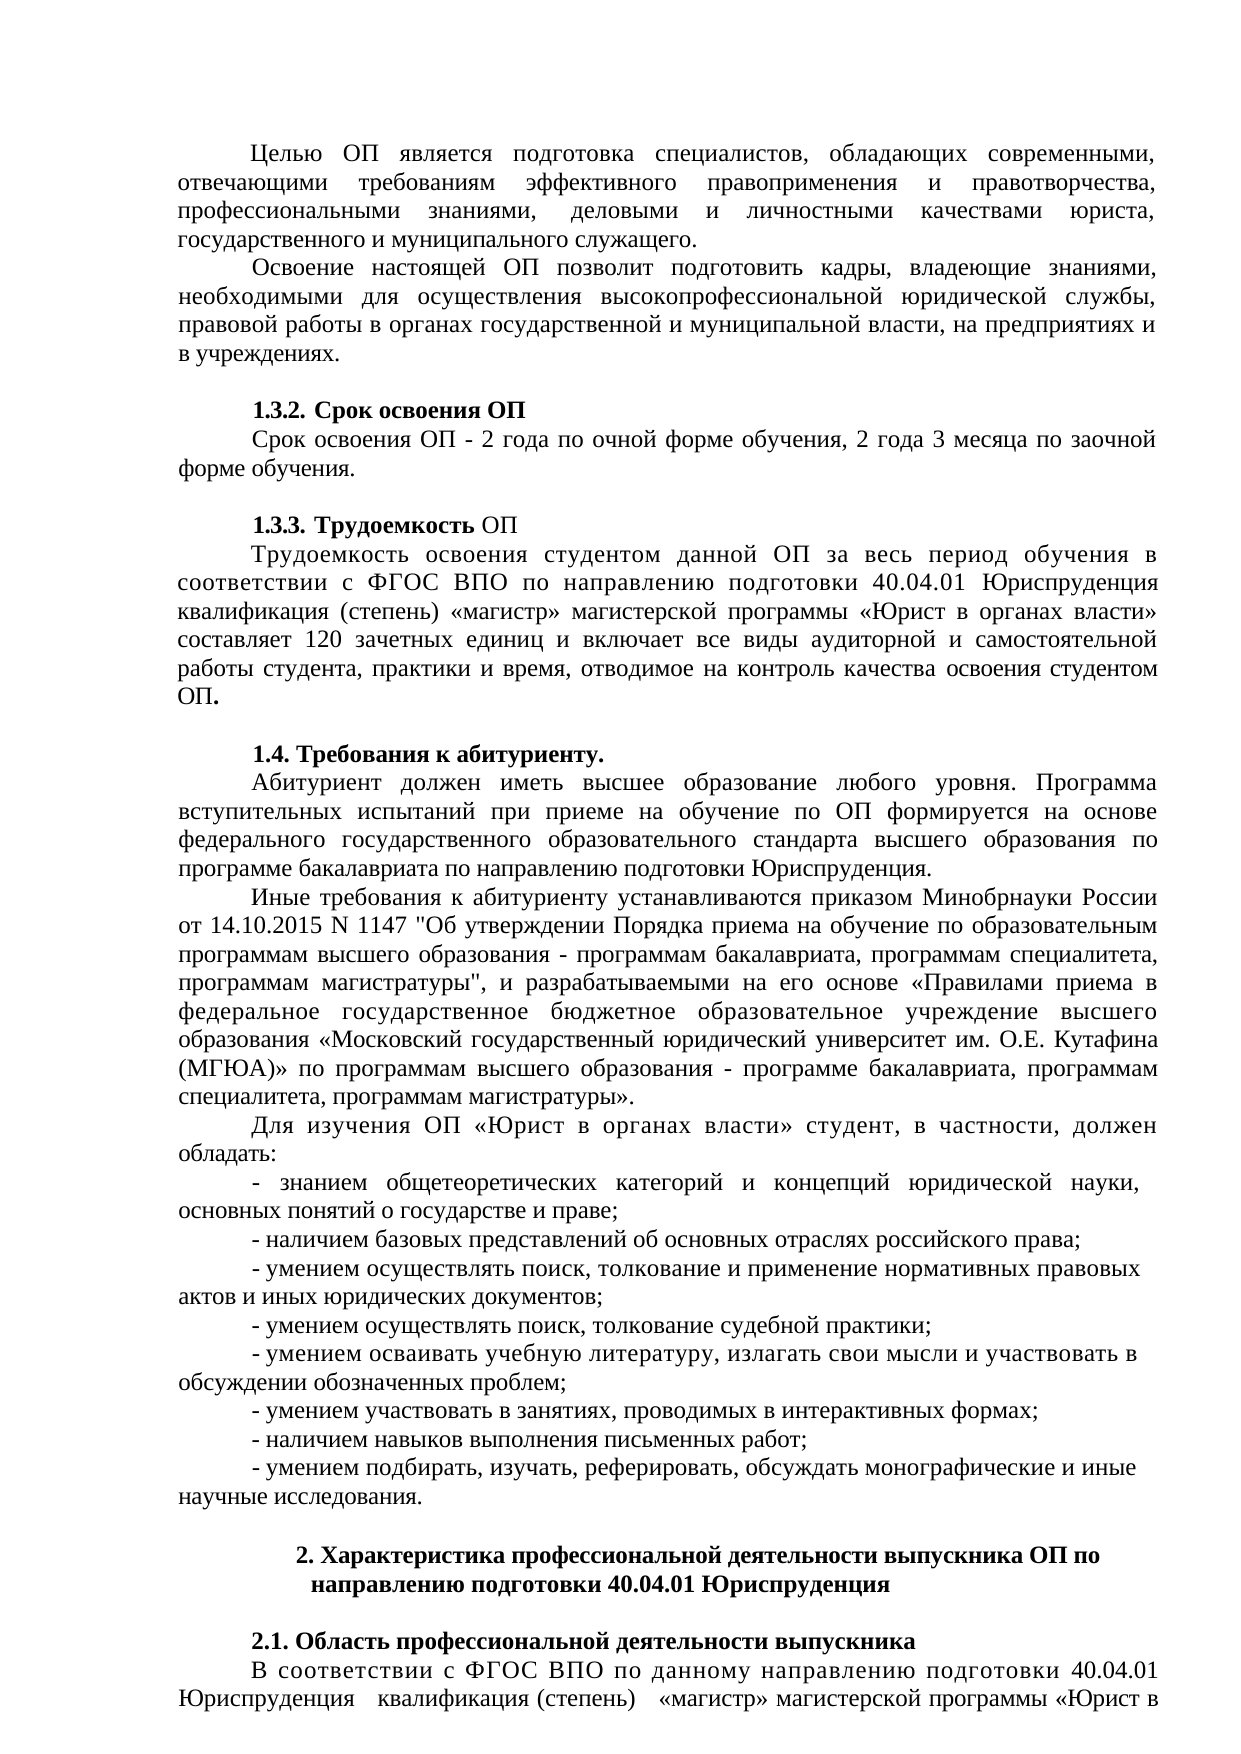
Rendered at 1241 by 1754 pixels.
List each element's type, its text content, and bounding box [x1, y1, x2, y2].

list умением осуществлять поиск, толкование судебной практики; [251, 1310, 1159, 1339]
text Освоение настоящей ОП позволит подготовить кадры, владеющие знаниями, необходимыми для осуществления высокопрофессиональной юридической службы, правовой работы в органах государственной и муниципальной власти, на предприятиях и в учреждениях. [178, 253, 1158, 367]
text - знанием общетеоретических категорий и концепций юридической науки, основных понятий о государстве и праве; [178, 1167, 1159, 1224]
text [178, 1655, 1159, 1712]
list умением участвовать в занятиях, проводимых в интерактивных формах; [251, 1396, 1159, 1424]
text 1.4. Требования к абитуриенту. [252, 739, 1159, 768]
list умением подбирать, изучать, реферировать, обсуждать монографические и иные научные исследования. [178, 1453, 1159, 1510]
text 2. Характеристика профессиональной деятельности выпускника ОП по направлению подготовки 40.04.01 Юриспруденция [296, 1541, 1159, 1598]
list умением осуществлять поиск, толкование и применение нормативных правовых актов и иных юридических документов; [178, 1253, 1159, 1310]
text Для изучения ОП «Юрист в органах власти» студент, в частности, должен обладать: [178, 1110, 1158, 1167]
text Срок освоения ОП - 2 года по очной форме обучения, 2 года 3 месяца по заочной форме обучения. [178, 424, 1158, 482]
text 1.3.3. Трудоемкость ОП [252, 511, 1159, 539]
text Абитуриент должен иметь высшее образование любого уровня. Программа вступительных испытаний при приеме на обучение по ОП формируется на основе федерального государственного образовательного стандарта высшего образования по программе бакалавриата по направлению подготовки Юриспруденция. [178, 768, 1159, 882]
text Иные требования к абитуриенту устанавливаются приказом Минобрнауки России от 14.10.2015 N 1147 "Об утверждении Порядка приема на обучение по образовательным программам высшего образования - программам бакалавриата, программам специалитета, программам магистратуры", и разрабатываемыми на его основе «Правилами приема в федеральное государственное бюджетное образовательное учреждение высшего образования «Московский государственный юридический университет им. О.Е. Кутафина (МГЮА)» по программам высшего образования - программе бакалавриата, программам специалитета, программам магистратуры». [178, 882, 1159, 1110]
text 2.1. Область профессиональной деятельности выпускника [251, 1627, 1159, 1655]
list умением осваивать учебную литературу, излагать свои мысли и участвовать в обсуждении обозначенных проблем; [178, 1339, 1159, 1396]
list наличием навыков выполнения письменных работ; [251, 1424, 1159, 1453]
text Целью ОП является подготовка специалистов, обладающих современными, отвечающими требованиям эффективного правоприменения и правотворчества, профессиональными знаниями, деловыми и личностными качествами юриста, государственного и муниципального служащего. [177, 139, 1157, 253]
list наличием базовых представлений об основных отраслях российского права; [251, 1224, 1159, 1253]
text 1.3.2. Срок освоения ОП [252, 396, 1159, 424]
text Трудоемкость освоения студентом данной ОП за весь период обучения в соответствии с ФГОС ВПО по направлению подготовки 40.04.01 Юриспруденция квалификация (степень) «магистр» магистерской программы «Юрист в органах власти» составляет 120 зачетных единиц и включает все виды аудиторной и самостоятельной работы студента, практики и время, отводимое на контроль качества освоения студентом ОП. [177, 539, 1158, 710]
